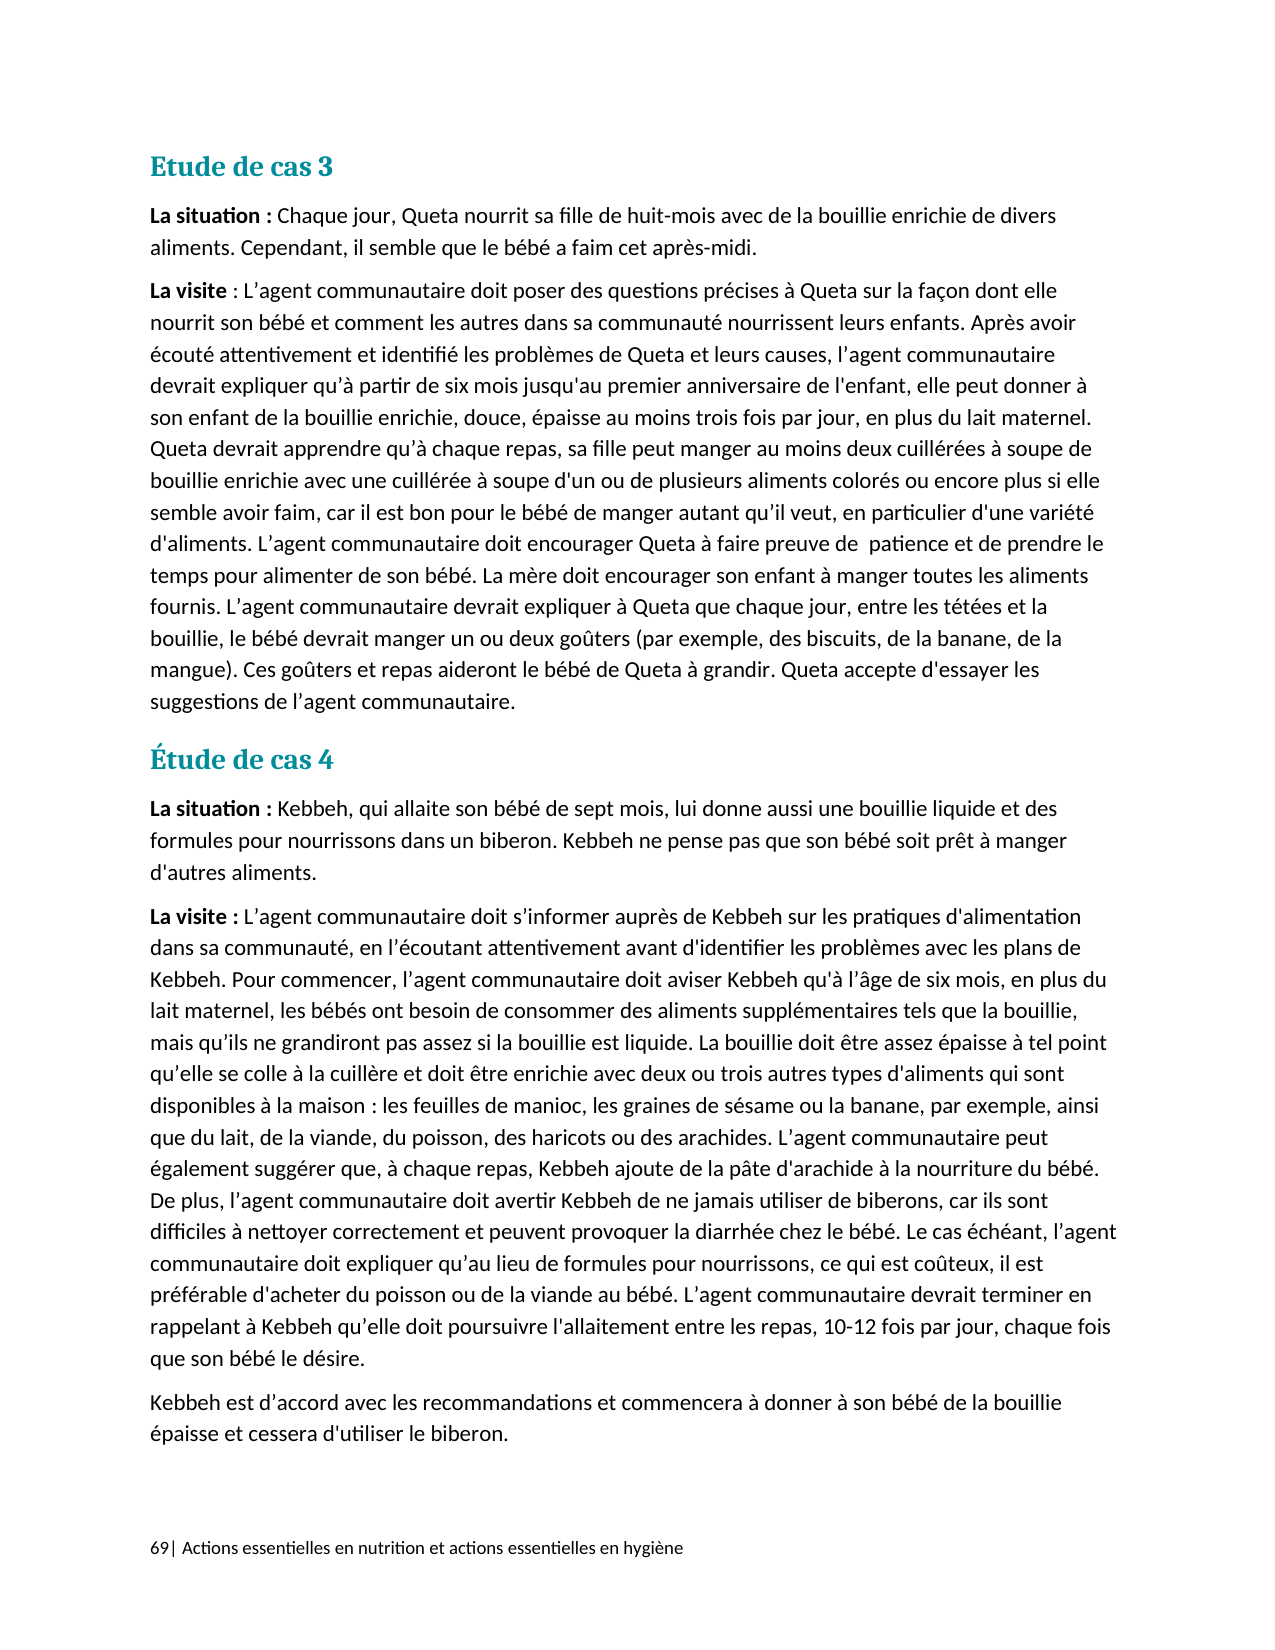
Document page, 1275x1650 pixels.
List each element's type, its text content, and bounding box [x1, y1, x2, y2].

text La visite : L’agent communautaire doit s’informer auprès de Kebbeh sur les pratiques d'alimentation dans sa communauté, en l’écoutant attentivement avant d'identifier les problèmes avec les plans de Kebbeh. Pour commencer, l’agent communautaire doit aviser Kebbeh qu'à l’âge de six mois, en plus du lait maternel, les bébés ont besoin de consommer des aliments supplémentaires tels que la bouillie, mais qu’ils ne grandiront pas assez si la bouillie est liquide. La bouillie doit être assez épaisse à tel point qu’elle se colle à la cuillère et doit être enrichie avec deux ou trois autres types d'aliments qui sont disponibles à la maison : les feuilles de manioc, les graines de sésame ou la banane, par exemple, ainsi que du lait, de la viande, du poisson, des haricots ou des arachides. L’agent communautaire peut également suggérer que, à chaque repas, Kebbeh ajoute de la pâte d'arachide à la nourriture du bébé. De plus, l’agent communautaire doit avertir Kebbeh de ne jamais utiliser de biberons, car ils sont difficiles à nettoyer correctement et peuvent provoquer la diarrhée chez le bébé. Le cas échéant, l’agent communautaire doit expliquer qu’au lieu de formules pour nourrissons, ce qui est coûteux, il est préférable d'acheter du poisson ou de la viande au bébé. L’agent communautaire devrait terminer en rappelant à Kebbeh qu’elle doit poursuivre l'allaitement entre les repas, 10-12 fois par jour, chaque fois que son bébé le désire. [150, 902, 1125, 1372]
text Kebbeh est d’accord avec les recommandations et commencera à donner à son bébé de la bouillie épaisse et cessera d'utiliser le biberon. [150, 1388, 1125, 1447]
text La situation : Kebbeh, qui allaite son bébé de sept mois, lui donne aussi une bouillie liquide et des formules pour nourrissons dans un biberon. Kebbeh ne pense pas que son bébé soit prêt à manger d'autres aliments. [150, 794, 1125, 886]
text La situation : Chaque jour, Queta nourrit sa fille de huit-mois avec de la bouillie enrichie de divers aliments. Cependant, il semble que le bébé a faim cet après-midi. [150, 201, 1125, 261]
text La visite : L’agent communautaire doit poser des questions précises à Queta sur la façon dont elle nourrit son bébé et comment les autres dans sa communauté nourrissent leurs enfants. Après avoir écouté attentivement et identifié les problèmes de Queta et leurs causes, l’agent communautaire devrait expliquer qu’à partir de six mois jusqu'au premier anniversaire de l'enfant, elle peut donner à son enfant de la bouillie enrichie, douce, épaisse au moins trois fois par jour, en plus du lait maternel. Queta devrait apprendre qu’à chaque repas, sa fille peut manger au moins deux cuillérées à soupe de bouillie enrichie avec une cuillérée à soupe d'un ou de plusieurs aliments colorés ou encore plus si elle semble avoir faim, car il est bon pour le bébé de manger autant qu’il veut, en particulier d'une variété d'aliments. L’agent communautaire doit encourager Queta à faire preuve de patience et de prendre le temps pour alimenter de son bébé. La mère doit encourager son enfant à manger toutes les aliments fournis. L’agent communautaire devrait expliquer à Queta que chaque jour, entre les tétées et la bouillie, le bébé devrait manger un ou deux goûters (par exemple, des biscuits, de la banane, de la mangue). Ces goûters et repas aideront le bébé de Queta à grandir. Queta accepte d'essayer les suggestions de l’agent communautaire. [150, 277, 1125, 715]
text Étude de cas 4 [150, 743, 1125, 777]
text Etude de cas 3 [150, 150, 1125, 183]
